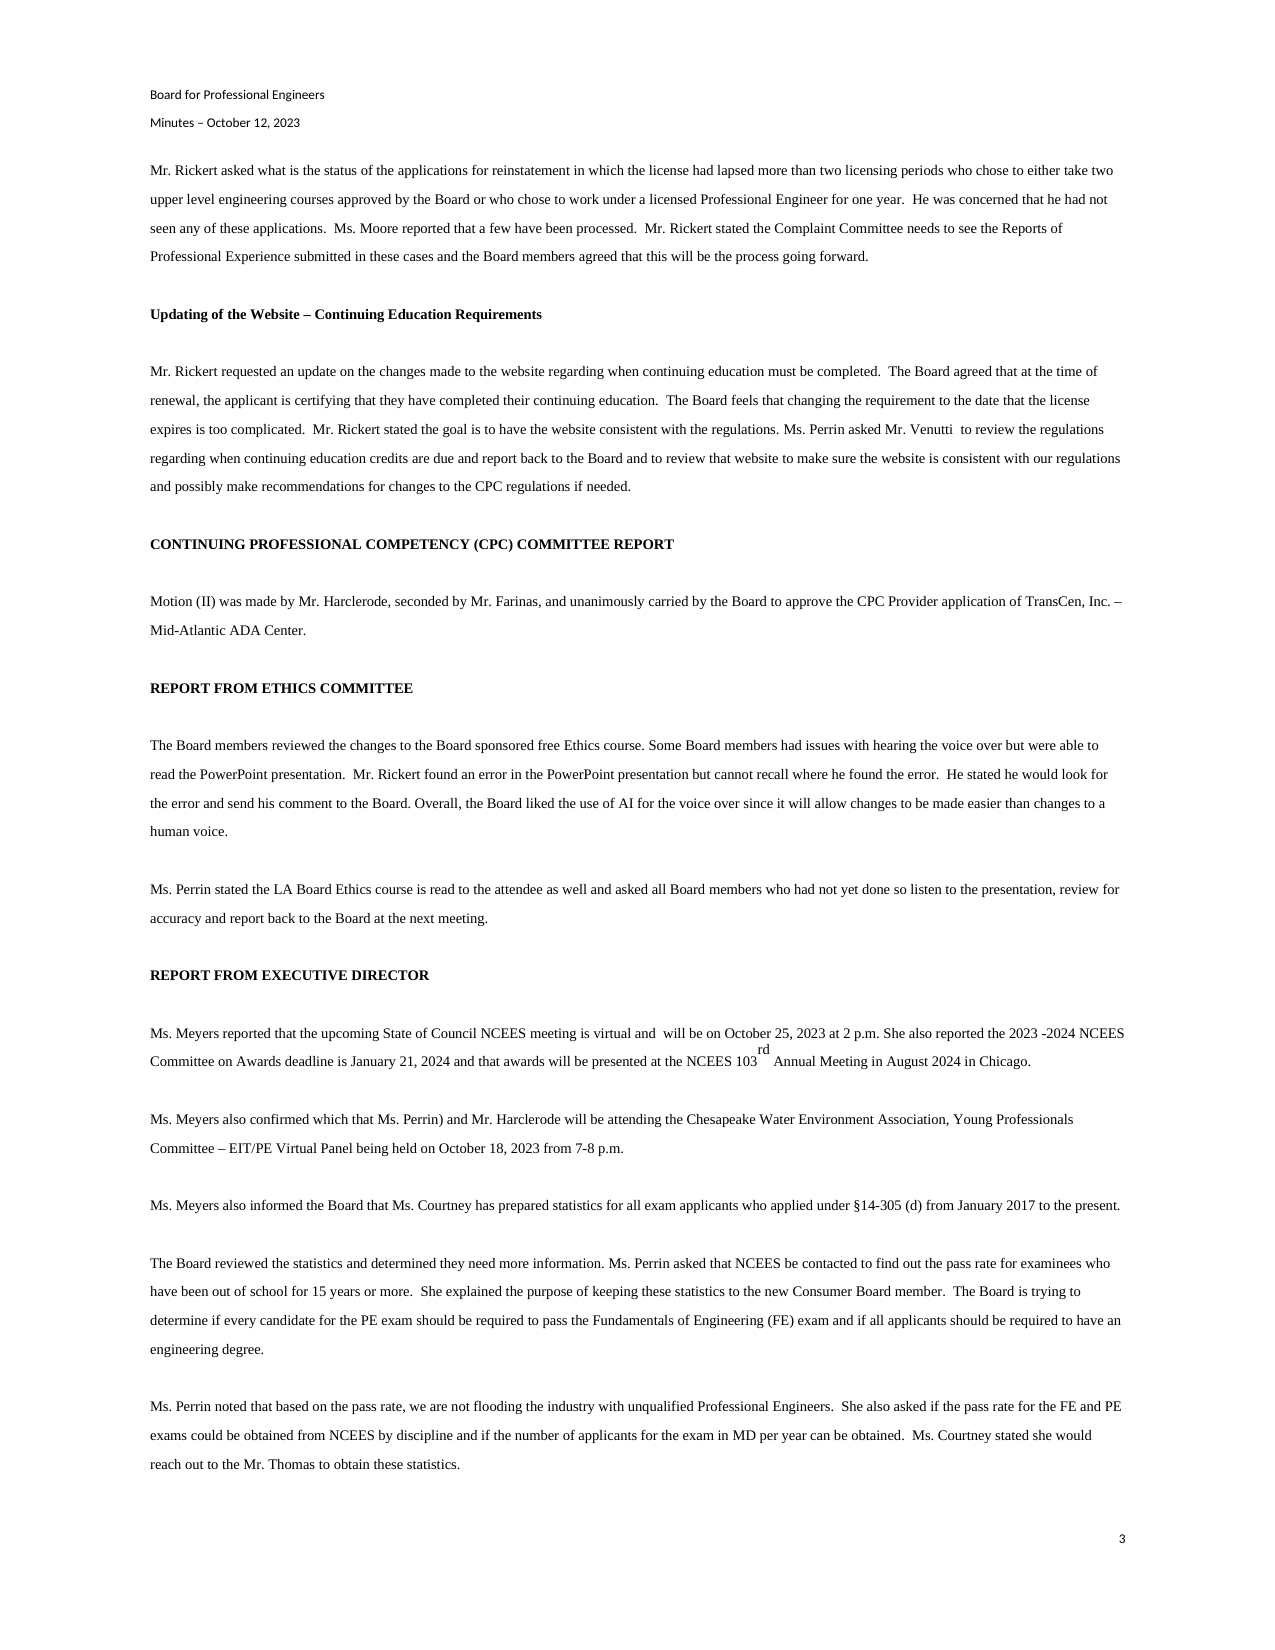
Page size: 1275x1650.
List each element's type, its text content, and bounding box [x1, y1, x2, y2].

text CONTINUING PROFESSIONAL COMPETENCY (CPC) COMMITTEE REPORT [150, 524, 1125, 552]
text Motion (II) was made by Mr. Harclerode, seconded by Mr. Farinas, and unanimously carried by the Board to approve the CPC Provider application of TransCen, Inc. – Mid-Atlantic ADA Center. [150, 581, 1125, 639]
text Updating of the Website – Continuing Education Requirements [150, 294, 1125, 322]
text Ms. Perrin stated the LA Board Ethics course is read to the attendee as well and asked all Board members who had not yet done so listen to the presentation, review for accuracy and report back to the Board at the next meeting. [150, 869, 1125, 926]
text The Board reviewed the statistics and determined they need more information. Ms. Perrin asked that NCEES be contacted to find out the pass rate for examinees who have been out of school for 15 years or more. She explained the purpose of keeping these statistics to the new Consumer Board member. The Board is trying to determine if every candidate for the PE exam should be required to pass the Fundamentals of Engineering (FE) exam and if all applicants should be required to have an engineering degree. [150, 1242, 1125, 1357]
text Ms. Meyers also confirmed which that Ms. Perrin) and Mr. Harclerode will be attending the Chesapeake Water Environment Association, Young Professionals Committee – EIT/PE Virtual Panel being held on October 18, 2023 from 7-8 p.m. [150, 1099, 1125, 1156]
text REPORT FROM ETHICS COMMITTEE [150, 667, 1125, 696]
text REPORT FROM EXECUTIVE DIRECTOR [150, 955, 1125, 984]
text Mr. Rickert requested an update on the changes made to the website regarding when continuing education must be completed. The Board agreed that at the time of renewal, the applicant is certifying that they have completed their continuing education. The Board feels that changing the requirement to the date that the license expires is too complicated. Mr. Rickert stated the goal is to have the website consistent with the regulations. Ms. Perrin asked Mr. Venutti to review the regulations regarding when continuing education credits are due and report back to the Board and to review that website to make sure the website is consistent with our regulations and possibly make recommendations for changes to the CPC regulations if needed. [150, 351, 1125, 495]
text The Board members reviewed the changes to the Board sponsored free Ethics course. Some Board members had issues with hearing the voice over but were able to read the PowerPoint presentation. Mr. Rickert found an error in the PowerPoint presentation but cannot recall where he found the error. He stated he would look for the error and send his comment to the Board. Overall, the Board liked the use of AI for the voice over since it will allow changes to be made easier than changes to a human voice. [150, 725, 1125, 840]
text Mr. Rickert asked what is the status of the applications for reinstatement in which the license had lapsed more than two licensing periods who chose to either take two upper level engineering courses approved by the Board or who chose to work under a licensed Professional Engineer for one year. He was concerned that he had not seen any of these applications. Ms. Moore reported that a few have been processed. Mr. Rickert stated the Complaint Committee needs to see the Reports of Professional Experience submitted in these cases and the Board members agreed that this will be the process going forward. [150, 150, 1125, 265]
text Ms. Perrin noted that based on the pass rate, we are not flooding the industry with unqualified Professional Engineers. She also asked if the pass rate for the FE and PE exams could be obtained from NCEES by discipline and if the number of applicants for the exam in MD per year can be obtained. Ms. Courtney stated she would reach out to the Mr. Thomas to obtain these statistics. [150, 1386, 1125, 1472]
text Ms. Meyers also informed the Board that Ms. Courtney has prepared statistics for all exam applicants who applied under §14-305 (d) from January 2017 to the present. [150, 1185, 1125, 1214]
text Ms. Meyers reported that the upcoming State of Council NCEES meeting is virtual and will be on October 25, 2023 at 2 p.m. She also reported the 2023 -2024 NCEES Committee on Awards deadline is January 21, 2024 and that awards will be presented at the NCEES 103rd Annual Meeting in August 2024 in Chicago. [150, 1012, 1125, 1070]
